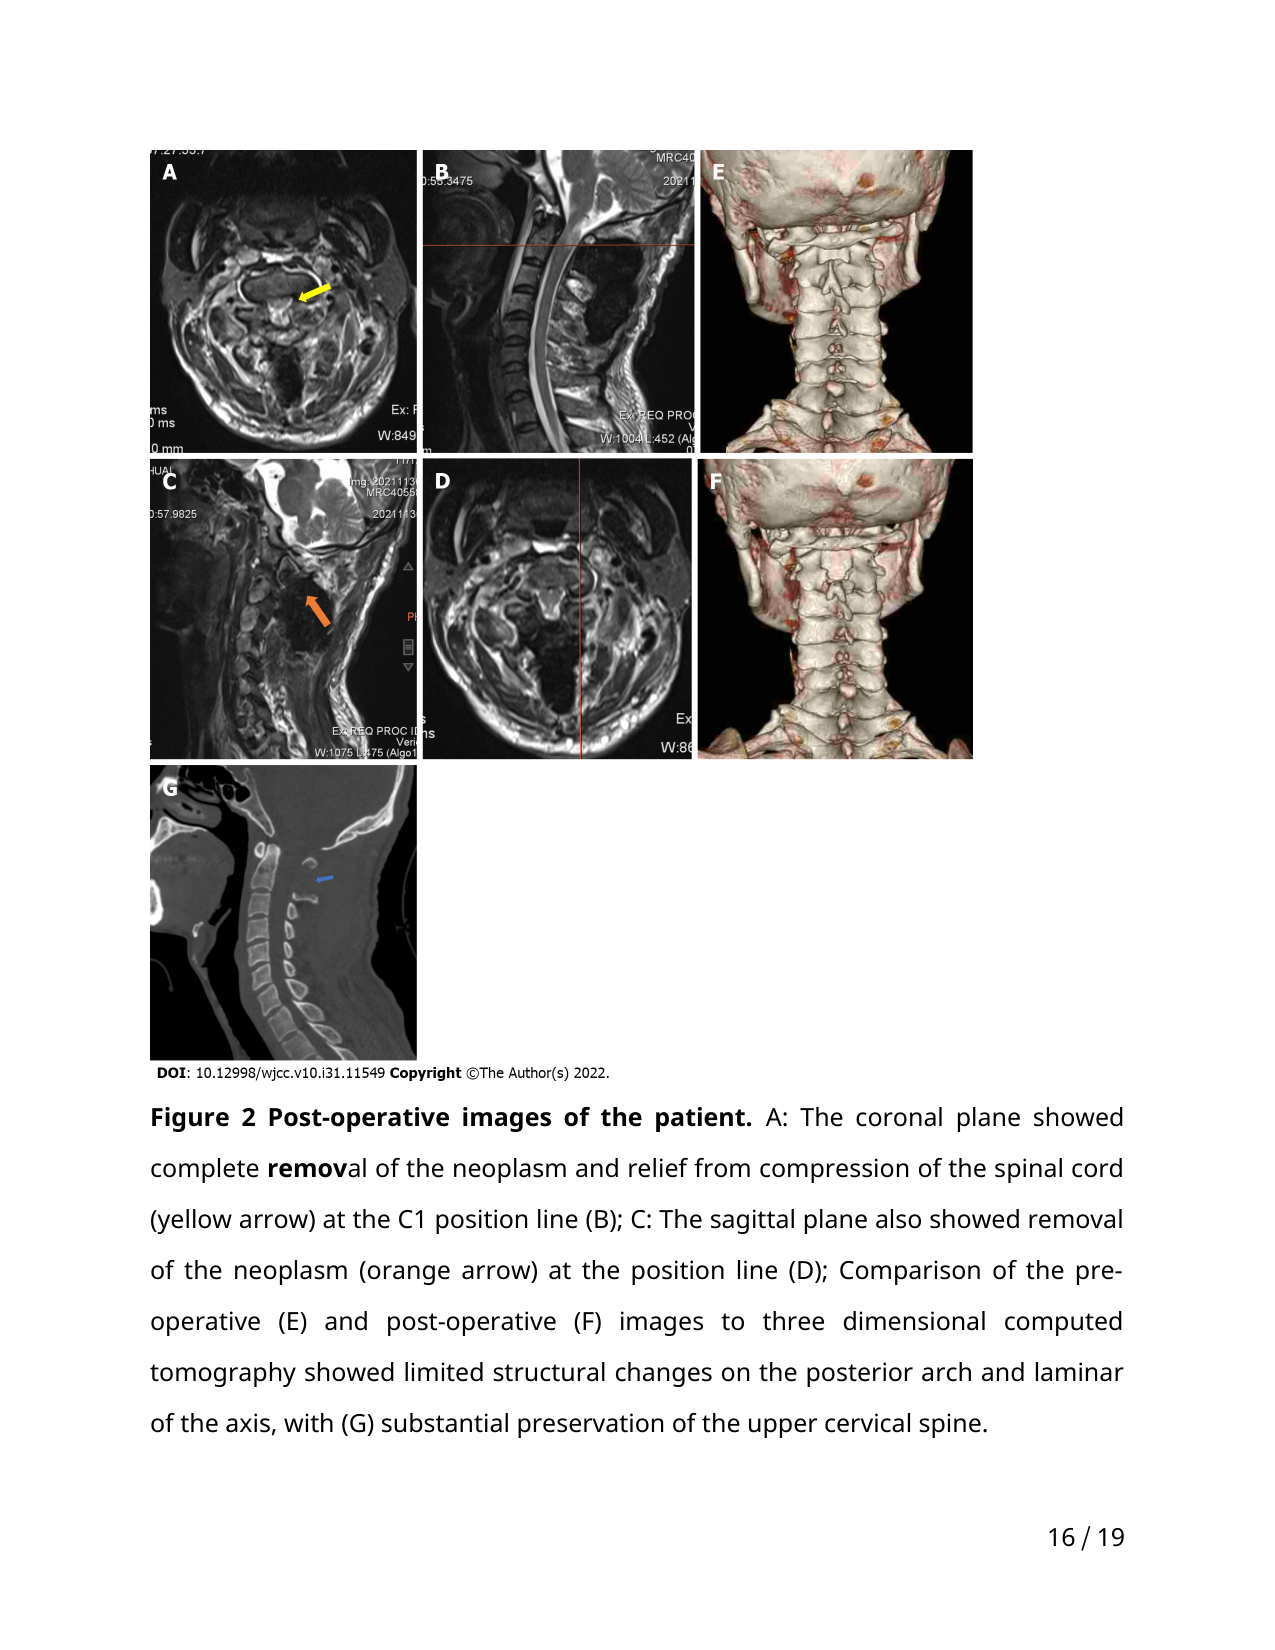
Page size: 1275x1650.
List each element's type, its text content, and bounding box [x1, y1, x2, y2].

text Figure 2 Post-operative images of the patient. A: The coronal plane showed complete removal of the neoplasm and relief from compression of the spinal cord (yellow arrow) at the C1 position line (B); C: The sagittal plane also showed removal of the neoplasm (orange arrow) at the position line (D); Comparison of the pre-operative (E) and post-operative (F) images to three dimensional computed tomography showed limited structural changes on the posterior arch and laminar of the axis, with (G) substantial preservation of the upper cervical spine. [150, 1100, 1125, 1440]
picture [150, 150, 973, 1086]
